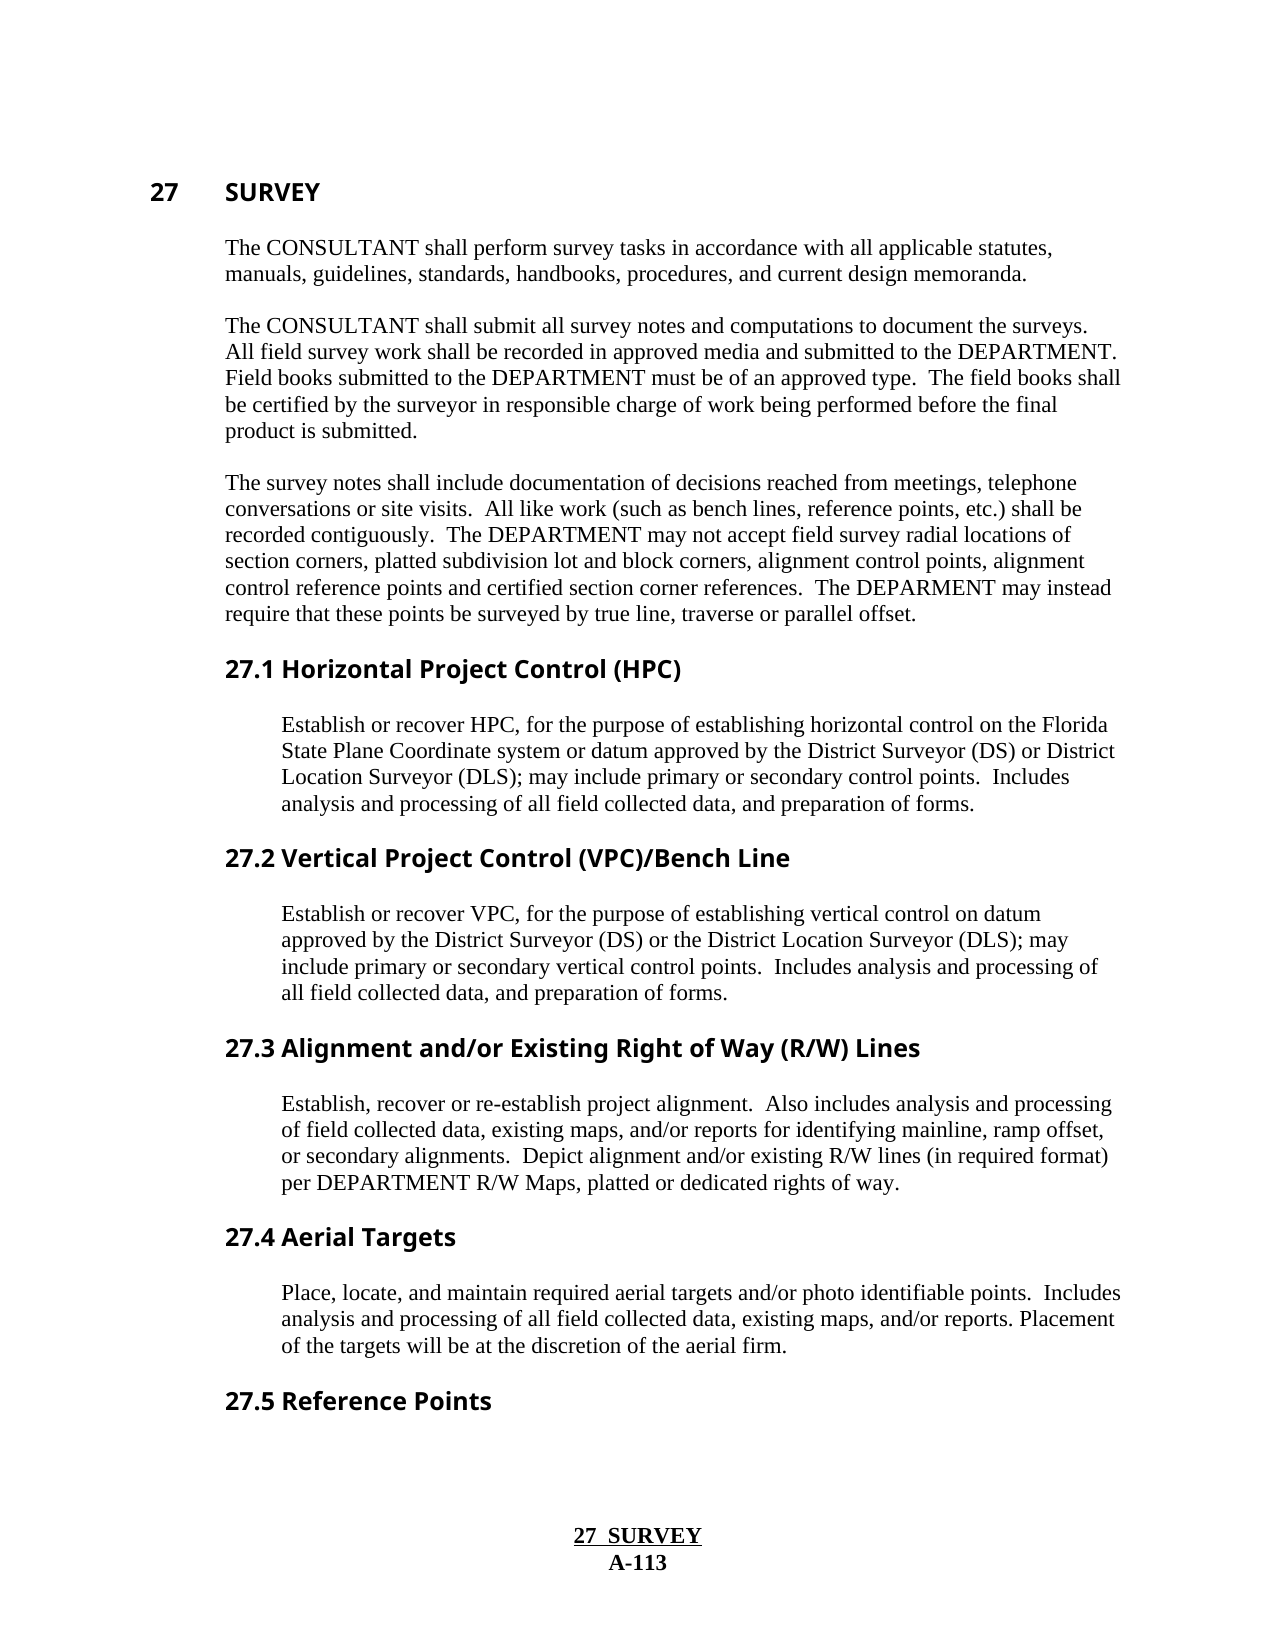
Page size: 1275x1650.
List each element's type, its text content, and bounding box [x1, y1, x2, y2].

subtitle Reference Points [225, 1383, 1125, 1417]
text The survey notes shall include documentation of decisions reached from meetings, telephone conversations or site visits. All like work (such as bench lines, reference points, etc.) shall be recorded contiguously. The DEPARTMENT may not accept field survey radial locations of section corners, platted subdivision lot and block corners, alignment control points, alignment control reference points and certified section corner references. The DEPARMENT may instead require that these points be surveyed by true line, traverse or parallel offset. [225, 468, 1125, 627]
text Establish, recover or re-establish project alignment. Also includes analysis and processing of field collected data, existing maps, and/or reports for identifying mainline, ramp offset, or secondary alignments. Depict alignment and/or existing R/W lines (in required format) per DEPARTMENT R/W Maps, platted or dedicated rights of way. [281, 1090, 1125, 1195]
text Establish or recover VPC, for the purpose of establishing vertical control on datum approved by the District Surveyor (DS) or the District Location Surveyor (DLS); may include primary or secondary vertical control points. Includes analysis and processing of all field collected data, and preparation of forms. [281, 900, 1125, 1006]
subtitle SURVEY [150, 175, 1125, 209]
text The CONSULTANT shall perform survey tasks in accordance with all applicable statutes, manuals, guidelines, standards, handbooks, procedures, and current design memoranda. [225, 234, 1125, 287]
subtitle Vertical Project Control (VPC)/Bench Line [225, 841, 1125, 875]
text Establish or recover HPC, for the purpose of establishing horizontal control on the Florida State Plane Coordinate system or datum approved by the District Surveyor (DS) or District Location Surveyor (DLS); may include primary or secondary control points. Includes analysis and processing of all field collected data, and preparation of forms. [281, 711, 1125, 816]
subtitle Horizontal Project Control (HPC) [225, 652, 1125, 686]
text The CONSULTANT shall submit all survey notes and computations to document the surveys. All field survey work shall be recorded in approved media and submitted to the DEPARTMENT. Field books submitted to the DEPARTMENT must be of an approved type. The field books shall be certified by the surveyor in responsible charge of work being performed before the final product is submitted. [225, 312, 1125, 443]
subtitle Aerial Targets [225, 1220, 1125, 1254]
text Place, locate, and maintain required aerial targets and/or photo identifiable points. Includes analysis and processing of all field collected data, existing maps, and/or reports. Placement of the targets will be at the discretion of the aerial firm. [281, 1279, 1125, 1358]
subtitle Alignment and/or Existing Right of Way (R/W) Lines [225, 1031, 1125, 1065]
